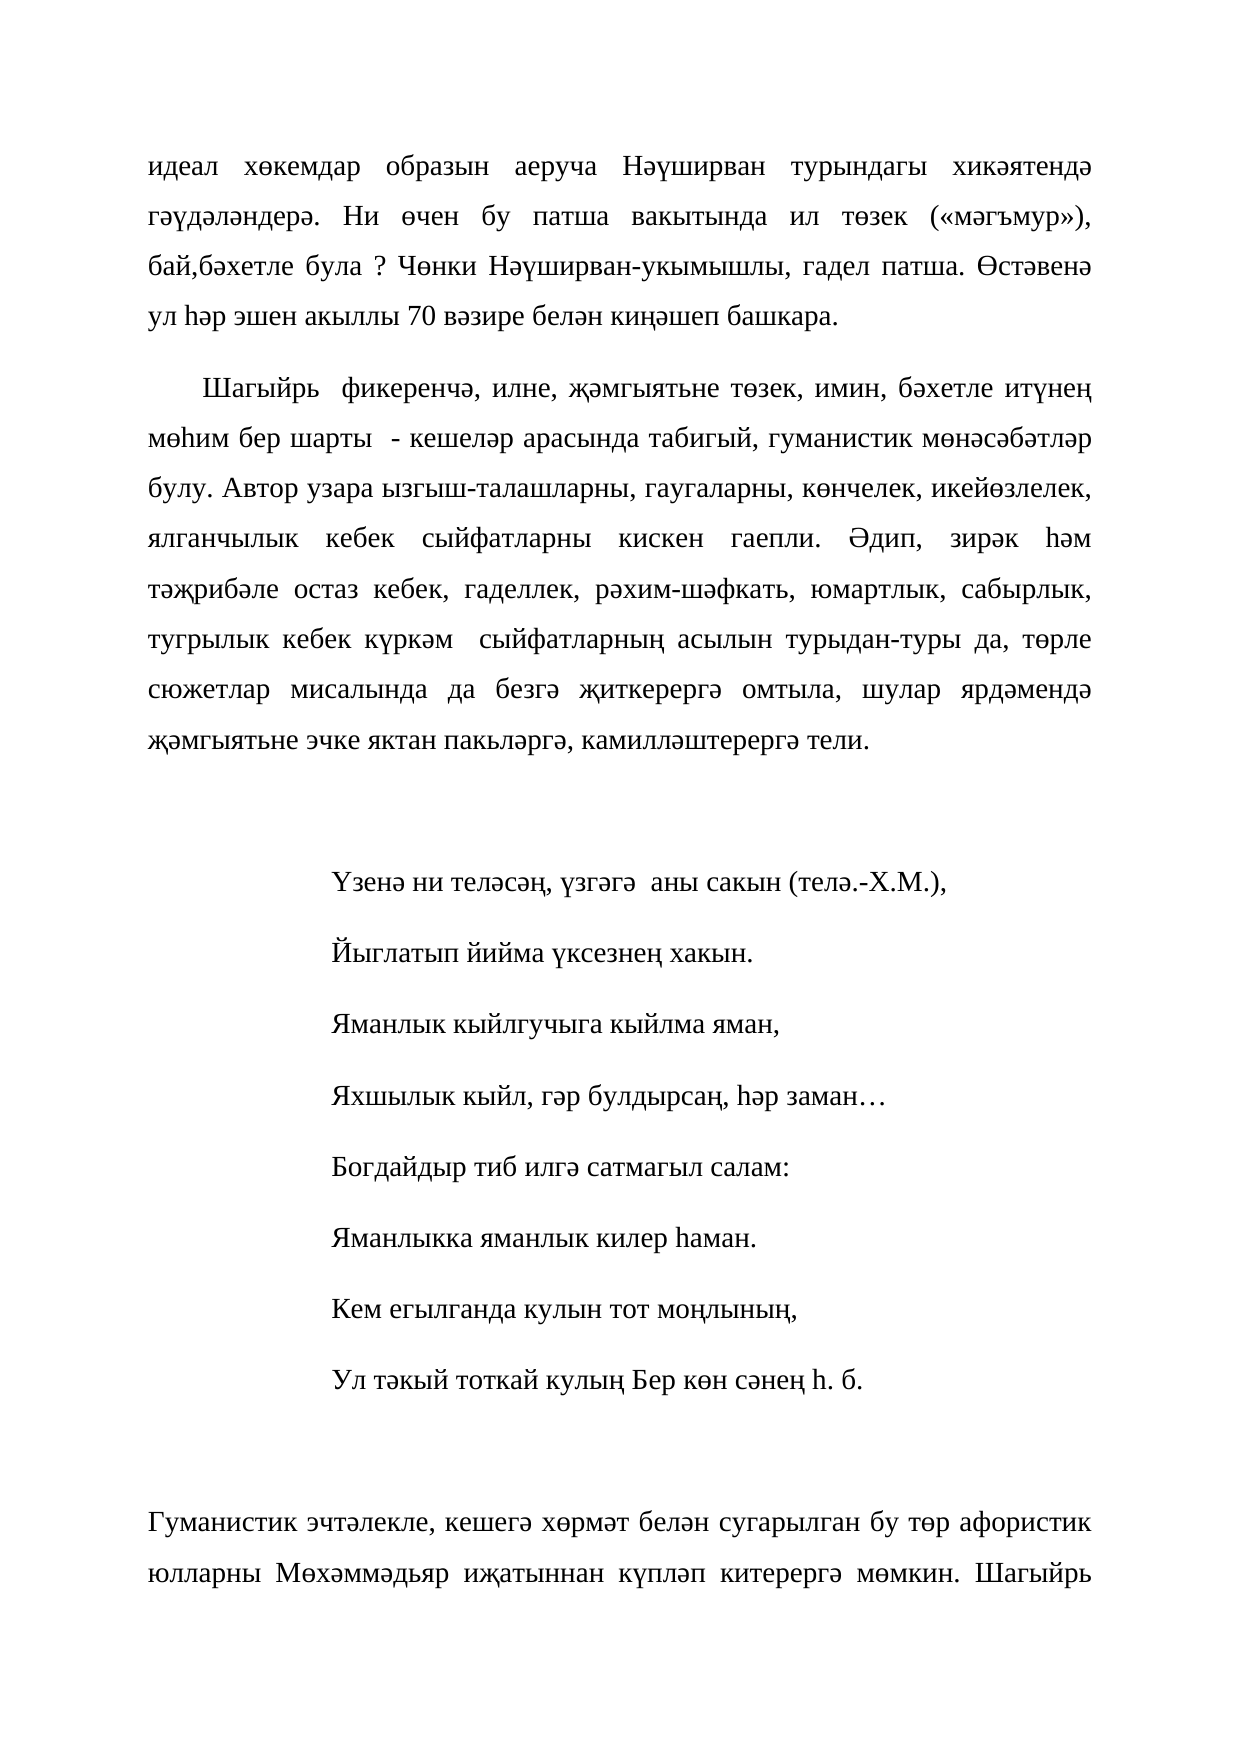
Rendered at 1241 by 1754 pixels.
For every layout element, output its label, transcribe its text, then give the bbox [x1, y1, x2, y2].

text Шагыйрь фикеренчә, илне, җәмгыятьне төзек, имин, бәхетле итүнең мөһим бер шарты - кешеләр арасында табигый, гуманистик мөнәсәбәтләр булу. Автор узара ызгыш-талашларны, гаугаларны, көнчелек, икейөзлелек, ялганчылык кебек сыйфатларны кискен гаепли. Әдип, зирәк һәм тәҗрибәле остаз кебек, гаделлек, рәхим-шәфкать, юмартлык, сабырлык, тугрылык кебек күркәм сыйфатларның асылын турыдан-туры да, төрле сюжетлар мисалында да безгә җиткерергә омтыла, шулар ярдәмендә җәмгыятьне эчке яктан пакьләргә, камилләштерергә тели. [148, 370, 1093, 755]
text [148, 148, 1093, 332]
text Кем егылганда кулын тот моңлының, [185, 1291, 1093, 1324]
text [148, 1504, 1093, 1588]
text Үзенә ни теләсәң, үзгәгә аны сакын (телә.-Х.М.), [185, 864, 1093, 898]
text Богдайдыр тиб илгә сатмагыл салам: [185, 1149, 1093, 1182]
text Йыглатып йийма үксезнең хакын. [185, 935, 1093, 969]
text Яманлыкка яманлык килер һаман. [185, 1220, 1093, 1253]
text Яманлык кыйлгучыга кыйлма яман, [185, 1006, 1093, 1040]
text Ул тәкый тоткай кулың Бер көн сәнең һ. б. [185, 1362, 1093, 1396]
text Яхшылык кыйл, гәр булдырсаң, һәр заман… [185, 1078, 1093, 1111]
